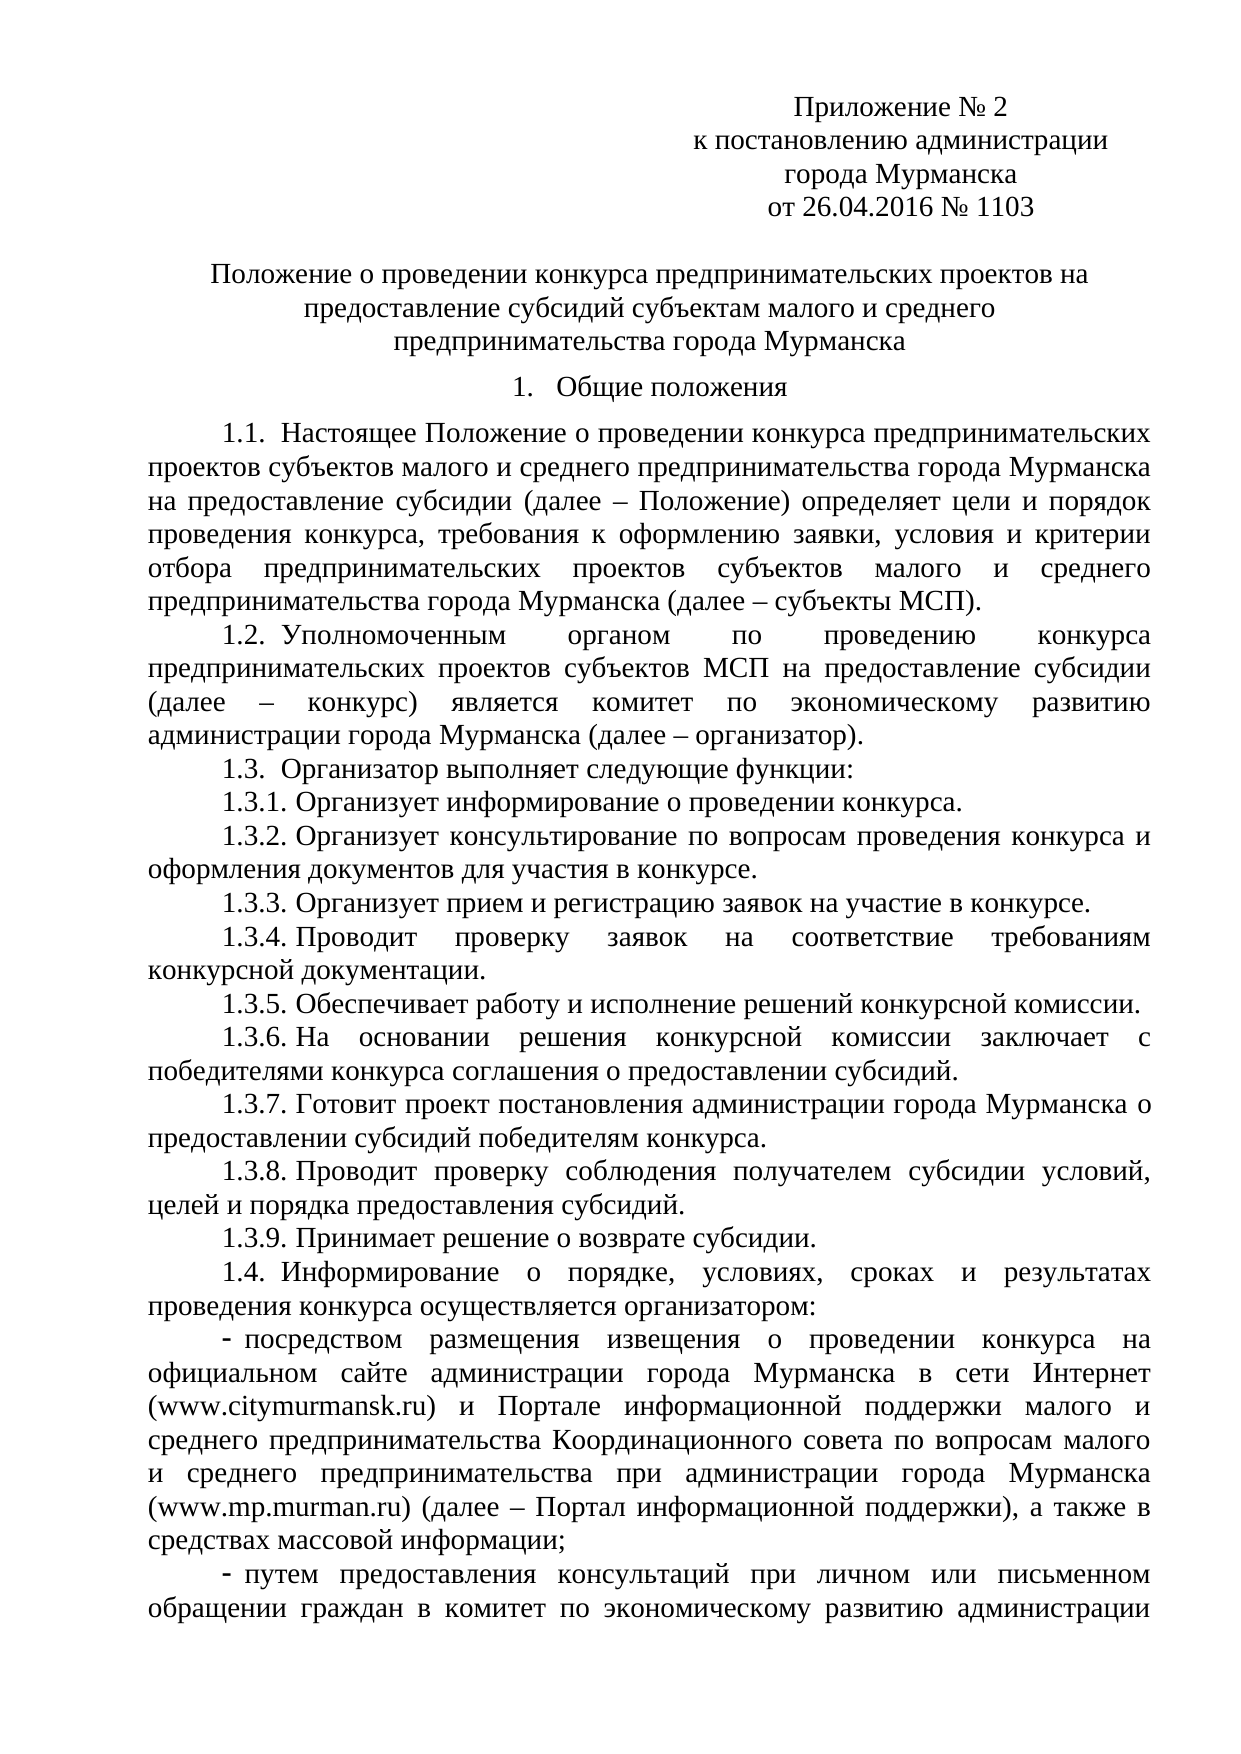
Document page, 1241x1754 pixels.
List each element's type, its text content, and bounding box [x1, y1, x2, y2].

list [148, 1556, 1152, 1623]
list посредством размещения извещения о проведении конкурса на официальном сайте администрации города Мурманска в сети Интернет (www.citymurmansk.ru) и Портале информационной поддержки малого и среднего предпринимательства Координационного совета по вопросам малого и среднего предпринимательства при администрации города Мурманска (www.mp.murman.ru) (далее – Портал информационной поддержки), а также в средствах массовой информации; [148, 1321, 1152, 1556]
list Общие положения [148, 369, 1152, 403]
title Информирование о порядке, условиях, сроках и результатах проведения конкурса осуществляется организатором: [148, 1254, 1152, 1321]
title Уполномоченным органом по проведению конкурса предпринимательских проектов субъектов МСП на предоставление субсидии (далее – конкурс) является комитет по экономическому развитию администрации города Мурманска (далее – организатор). [148, 617, 1152, 751]
list На основании решения конкурсной комиссии заключает с победителями конкурса соглашения о предоставлении субсидий. [148, 1019, 1152, 1086]
list Организует консультирование по вопросам проведения конкурса и оформления документов для участия в конкурсе. [148, 818, 1152, 885]
title предпринимательства города Мурманска [148, 323, 1152, 357]
title Положение о проведении конкурса предпринимательских проектов на предоставление субсидий субъектам малого и среднего [148, 256, 1152, 323]
list Принимает решение о возврате субсидии. [148, 1221, 1152, 1254]
title Настоящее Положение о проведении конкурса предпринимательских проектов субъектов малого и среднего предпринимательства города Мурманска на предоставление субсидии (далее – Положение) определяет цели и порядок проведения конкурса, требования к оформлению заявки, условия и критерии отбора предпринимательских проектов субъектов малого и среднего предпринимательства города Мурманска (далее – субъекты МСП). [148, 416, 1152, 617]
list Обеспечивает работу и исполнение решений конкурсной комиссии. [148, 986, 1152, 1019]
text Приложение № 2 [650, 89, 1152, 122]
list Проводит проверку соблюдения получателем субсидии условий, целей и порядка предоставления субсидий. [148, 1153, 1152, 1221]
list Готовит проект постановления администрации города Мурманска о предоставлении субсидий победителям конкурса. [148, 1086, 1152, 1153]
text к постановлению администрации [650, 122, 1152, 156]
list Организует прием и регистрацию заявок на участие в конкурсе. [148, 885, 1152, 919]
text от 26.04.2016 № 1103 [650, 189, 1152, 223]
text города Мурманска [650, 156, 1152, 189]
title Организатор выполняет следующие функции: [148, 751, 1152, 784]
list Проводит проверку заявок на соответствие требованиям конкурсной документации. [148, 919, 1152, 986]
list Организует информирование о проведении конкурса. [148, 784, 1152, 818]
